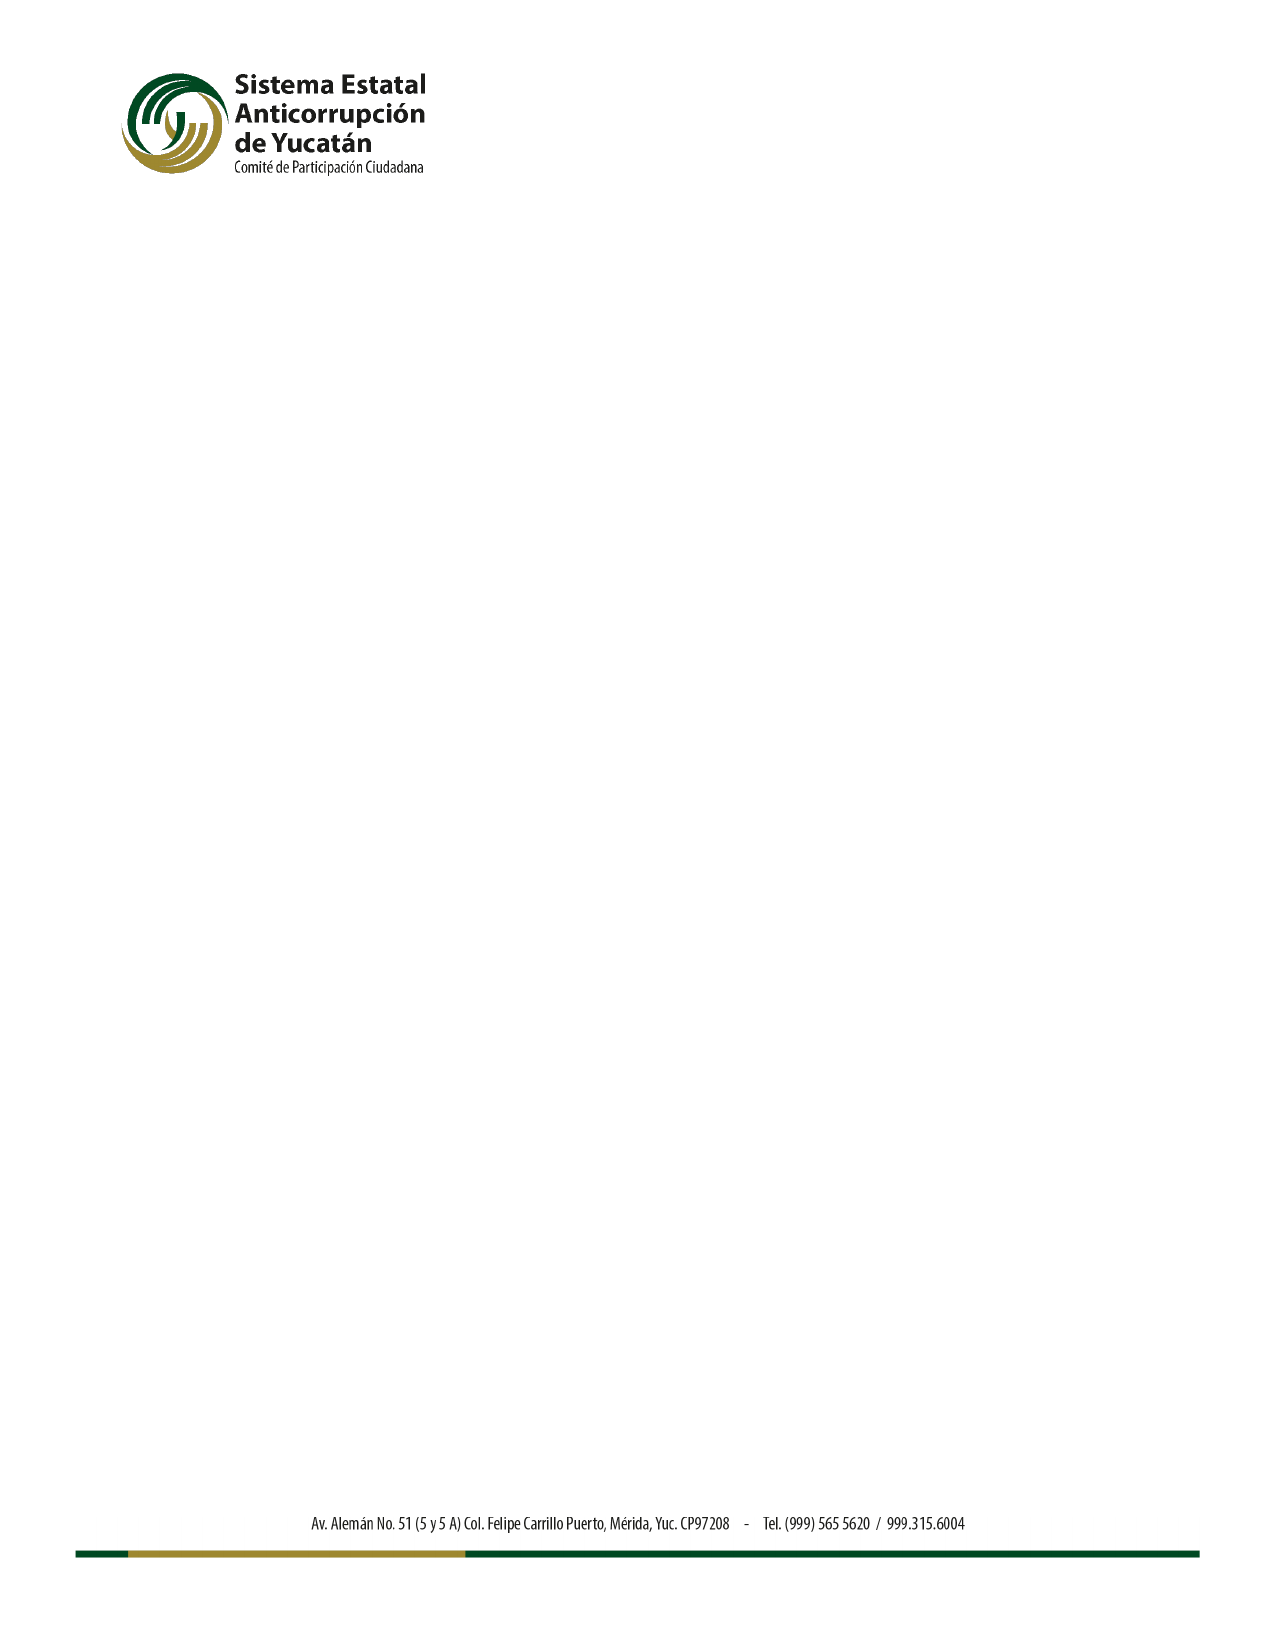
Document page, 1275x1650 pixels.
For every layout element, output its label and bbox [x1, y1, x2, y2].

picture [75, 1517, 1200, 1558]
picture [121, 73, 425, 176]
